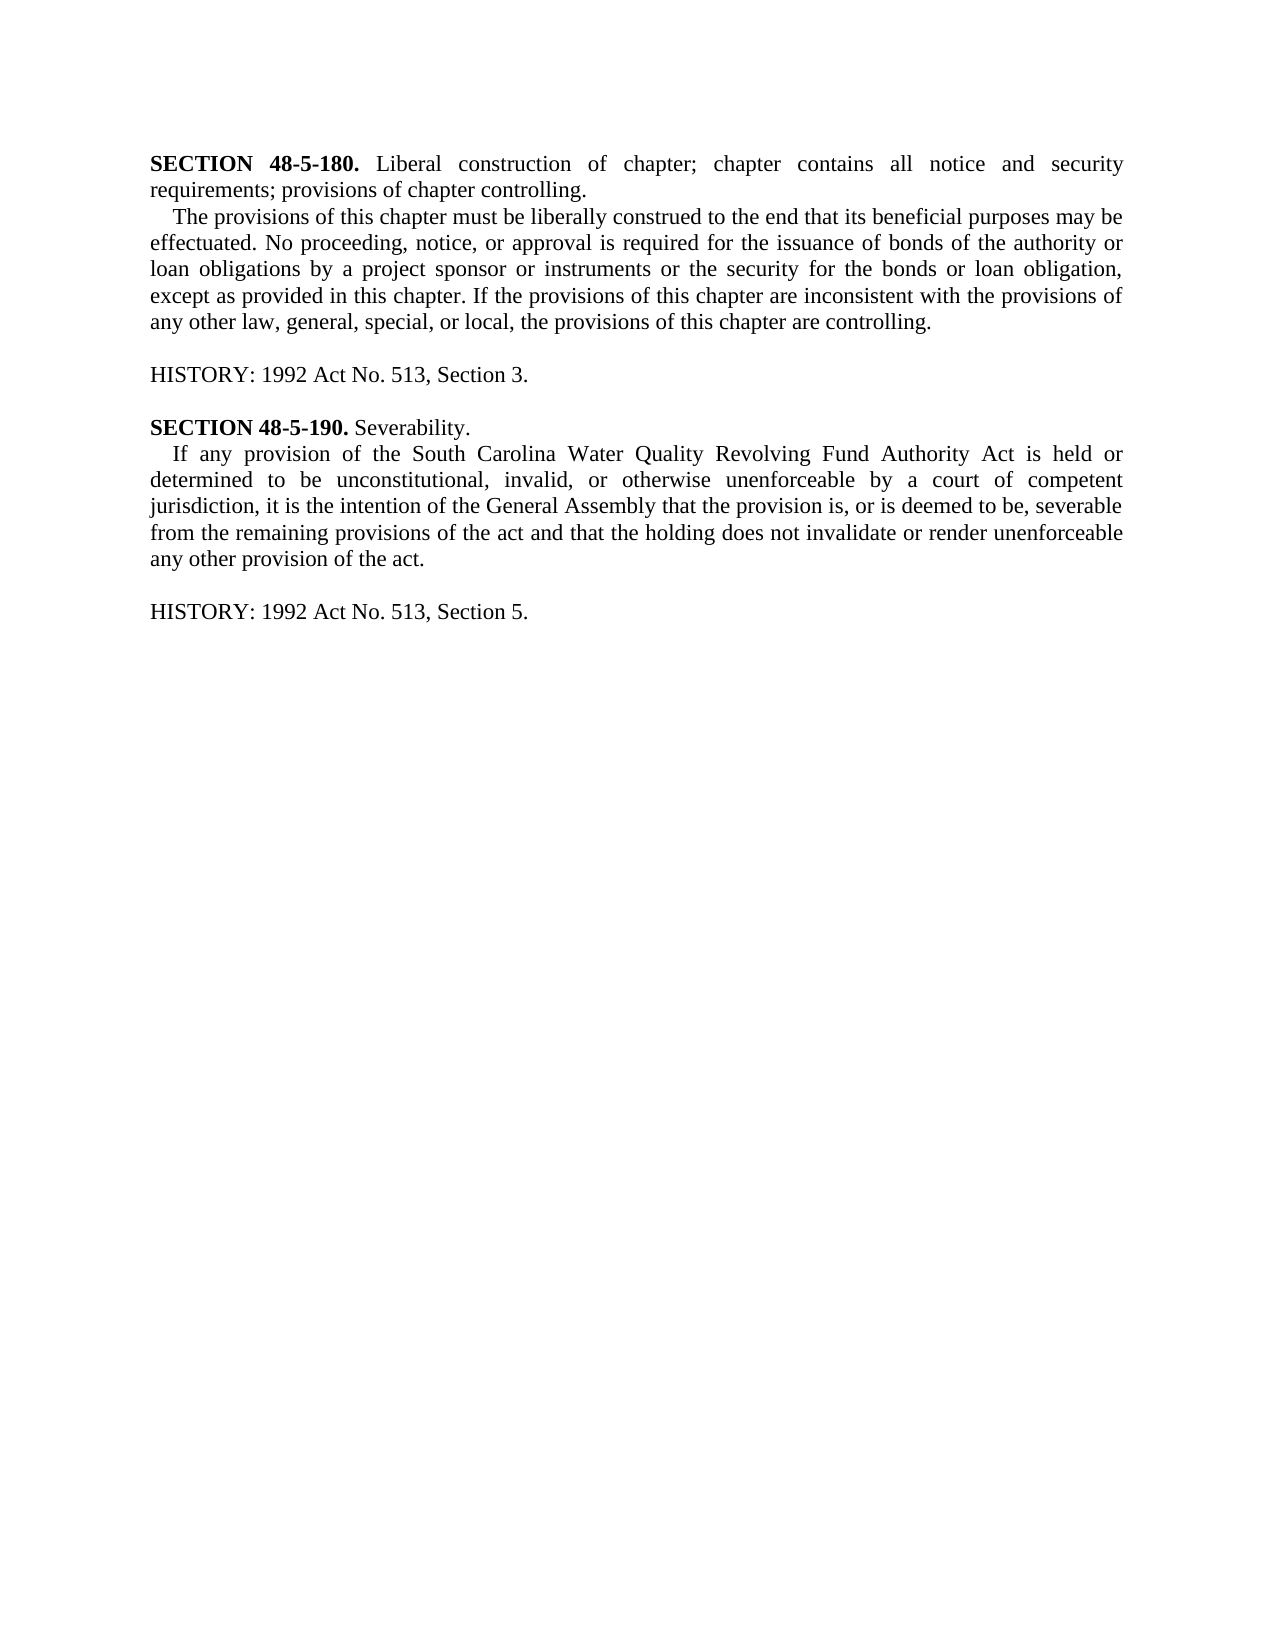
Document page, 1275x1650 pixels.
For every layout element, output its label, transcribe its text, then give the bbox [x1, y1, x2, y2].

text SECTION 48-5-190. Severability. [150, 413, 1125, 440]
text The provisions of this chapter must be liberally construed to the end that its beneficial purposes may be effectuated. No proceeding, notice, or approval is required for the issuance of bonds of the authority or loan obligations by a project sponsor or instruments or the security for the bonds or loan obligation, except as provided in this chapter. If the provisions of this chapter are inconsistent with the provisions of any other law, general, special, or local, the provisions of this chapter are controlling. [150, 203, 1125, 334]
text HISTORY: 1992 Act No. 513, Section 3. [150, 361, 1125, 387]
text SECTION 48-5-180. Liberal construction of chapter; chapter contains all notice and security requirements; provisions of chapter controlling. [150, 150, 1125, 203]
text HISTORY: 1992 Act No. 513, Section 5. [150, 598, 1125, 624]
text If any provision of the South Carolina Water Quality Revolving Fund Authority Act is held or determined to be unconstitutional, invalid, or otherwise unenforceable by a court of competent jurisdiction, it is the intention of the General Assembly that the provision is, or is deemed to be, severable from the remaining provisions of the act and that the holding does not invalidate or render unenforceable any other provision of the act. [150, 440, 1125, 572]
